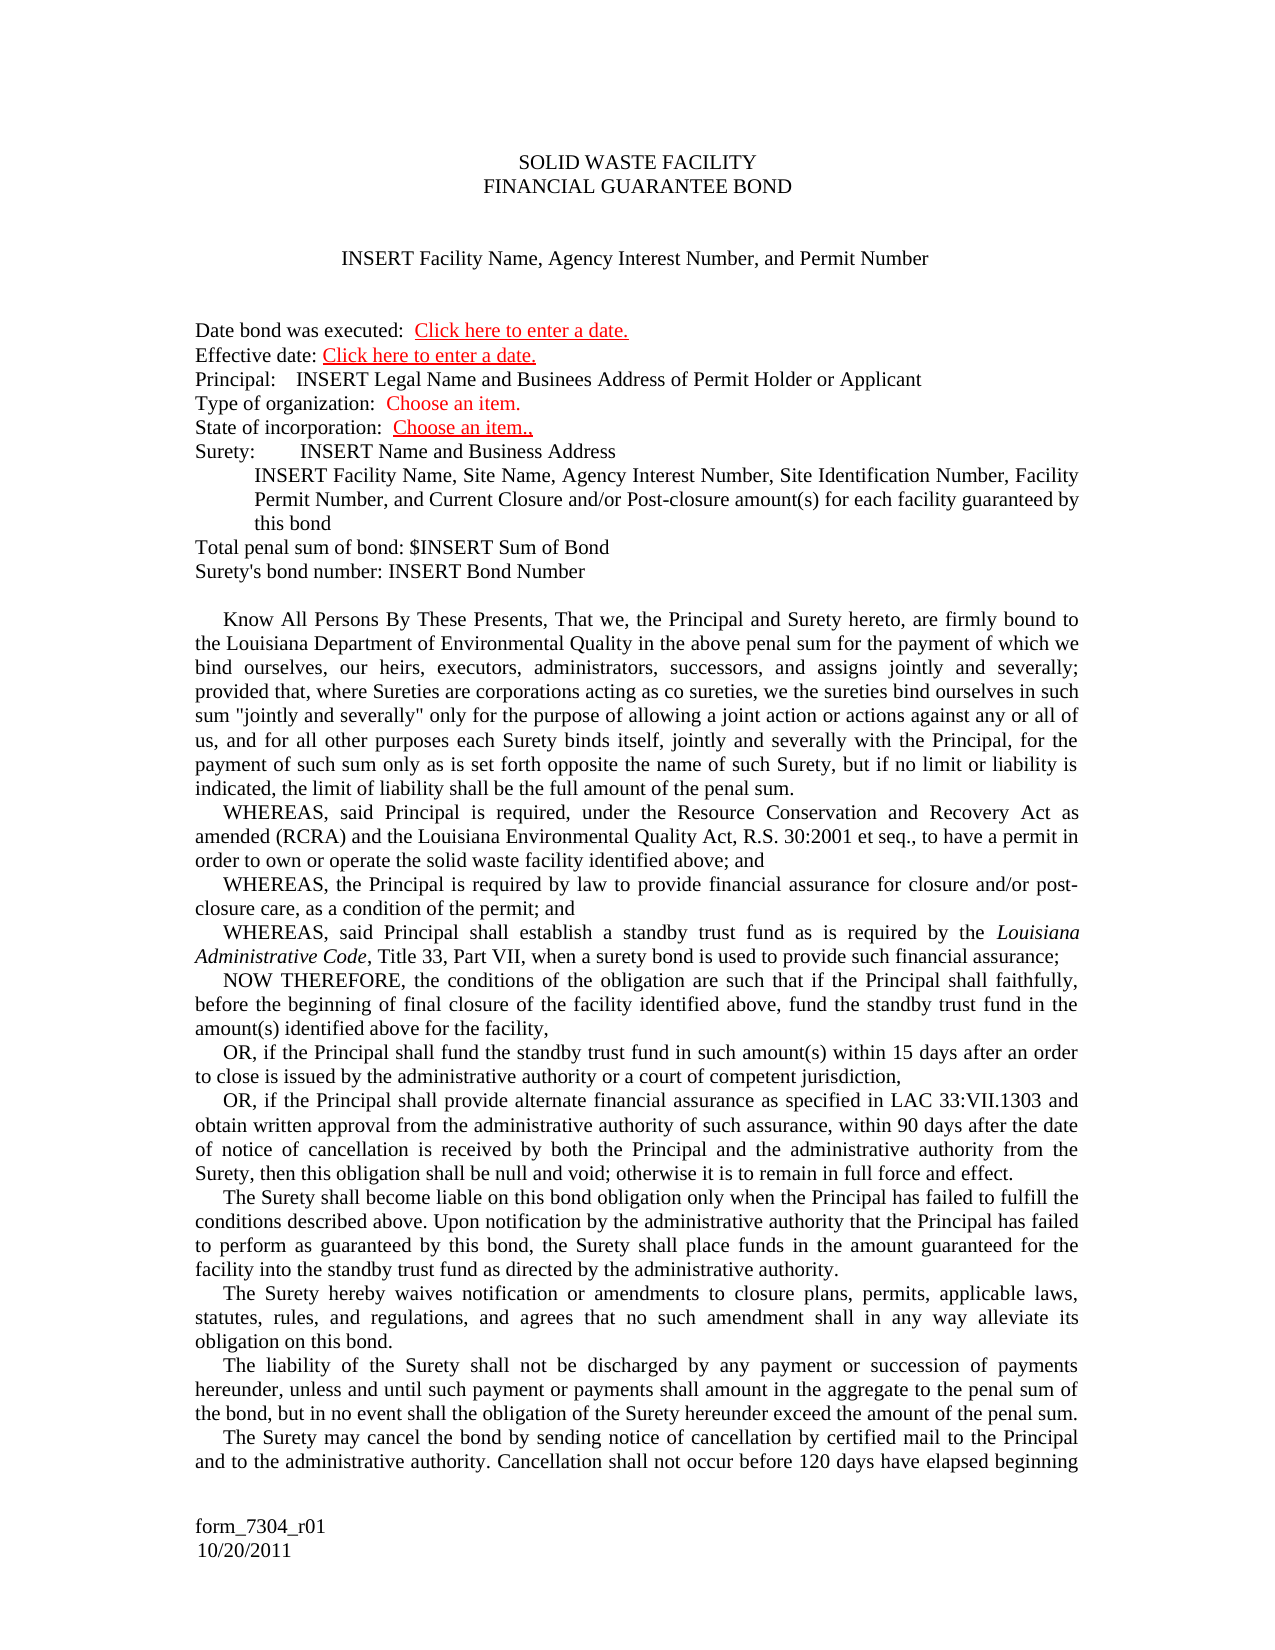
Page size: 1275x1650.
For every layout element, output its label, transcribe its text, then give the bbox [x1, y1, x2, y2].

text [195, 1425, 1080, 1473]
text OR, if the Principal shall fund the standby trust fund in such amount(s) within 15 days after an order to close is issued by the administrative authority or a court of competent jurisdiction, [195, 1040, 1080, 1088]
text Know All Persons By These Presents, That we, the Principal and Surety hereto, are firmly bound to the Louisiana Department of Environmental Quality in the above penal sum for the payment of which we bind ourselves, our heirs, executors, administrators, successors, and assigns jointly and severally; provided that, where Sureties are corporations acting as co sureties, we the sureties bind ourselves in such sum "jointly and severally" only for the purpose of allowing a joint action or actions against any or all of us, and for all other purposes each Surety binds itself, jointly and severally with the Principal, for the payment of such sum only as is set forth opposite the name of such Surety, but if no limit or liability is indicated, the limit of liability shall be the full amount of the penal sum. [195, 607, 1080, 800]
text NOW THEREFORE, the conditions of the obligation are such that if the Principal shall faithfully, before the beginning of final closure of the facility identified above, fund the standby trust fund in the amount(s) identified above for the facility, [195, 968, 1080, 1040]
text FINANCIAL GUARANTEE BOND [195, 174, 1080, 198]
text Surety's bond number: [195, 559, 1080, 583]
text The Surety hereby waives notification or amendments to closure plans, permits, applicable laws, statutes, rules, and regulations, and agrees that no such amendment shall in any way alleviate its obligation on this bond. [195, 1281, 1080, 1353]
text Principal: [195, 367, 1080, 391]
text WHEREAS, said Principal is required, under the Resource Conservation and Recovery Act as amended (RCRA) and the Louisiana Environmental Quality Act, R.S. 30:2001 et seq., to have a permit in order to own or operate the solid waste facility identified above; and [195, 800, 1080, 872]
text Total penal sum of bond: $ [195, 535, 1080, 559]
text SOLID WASTE FACILITY [195, 150, 1080, 174]
text OR, if the Principal shall provide alternate financial assurance as specified in LAC 33:VII.1303 and obtain written approval from the administrative authority of such assurance, within 90 days after the date of notice of cancellation is received by both the Principal and the administrative authority from the Surety, then this obligation shall be null and void; otherwise it is to remain in full force and effect. [195, 1088, 1080, 1185]
text The Surety shall become liable on this bond obligation only when the Principal has failed to fulfill the conditions described above. Upon notification by the administrative authority that the Principal has failed to perform as guaranteed by this bond, the Surety shall place funds in the amount guaranteed for the facility into the standby trust fund as directed by the administrative authority. [195, 1185, 1080, 1281]
text Surety: [195, 439, 1080, 463]
text Effective date: [195, 342, 1080, 367]
text WHEREAS, said Principal shall establish a standby trust fund as is required by the Louisiana Administrative Code, Title 33, Part VII, when a surety bond is used to provide such financial assurance; [195, 920, 1080, 968]
text Date bond was executed: [195, 318, 1080, 342]
text State of incorporation: [195, 415, 1080, 439]
text The liability of the Surety shall not be discharged by any payment or succession of payments hereunder, unless and until such payment or payments shall amount in the aggregate to the penal sum of the bond, but in no event shall the obligation of the Surety hereunder exceed the amount of the penal sum. [195, 1353, 1080, 1425]
text WHEREAS, the Principal is required by law to provide financial assurance for closure and/or post-closure care, as a condition of the permit; and [195, 872, 1080, 920]
text Type of organization: [195, 391, 1080, 415]
